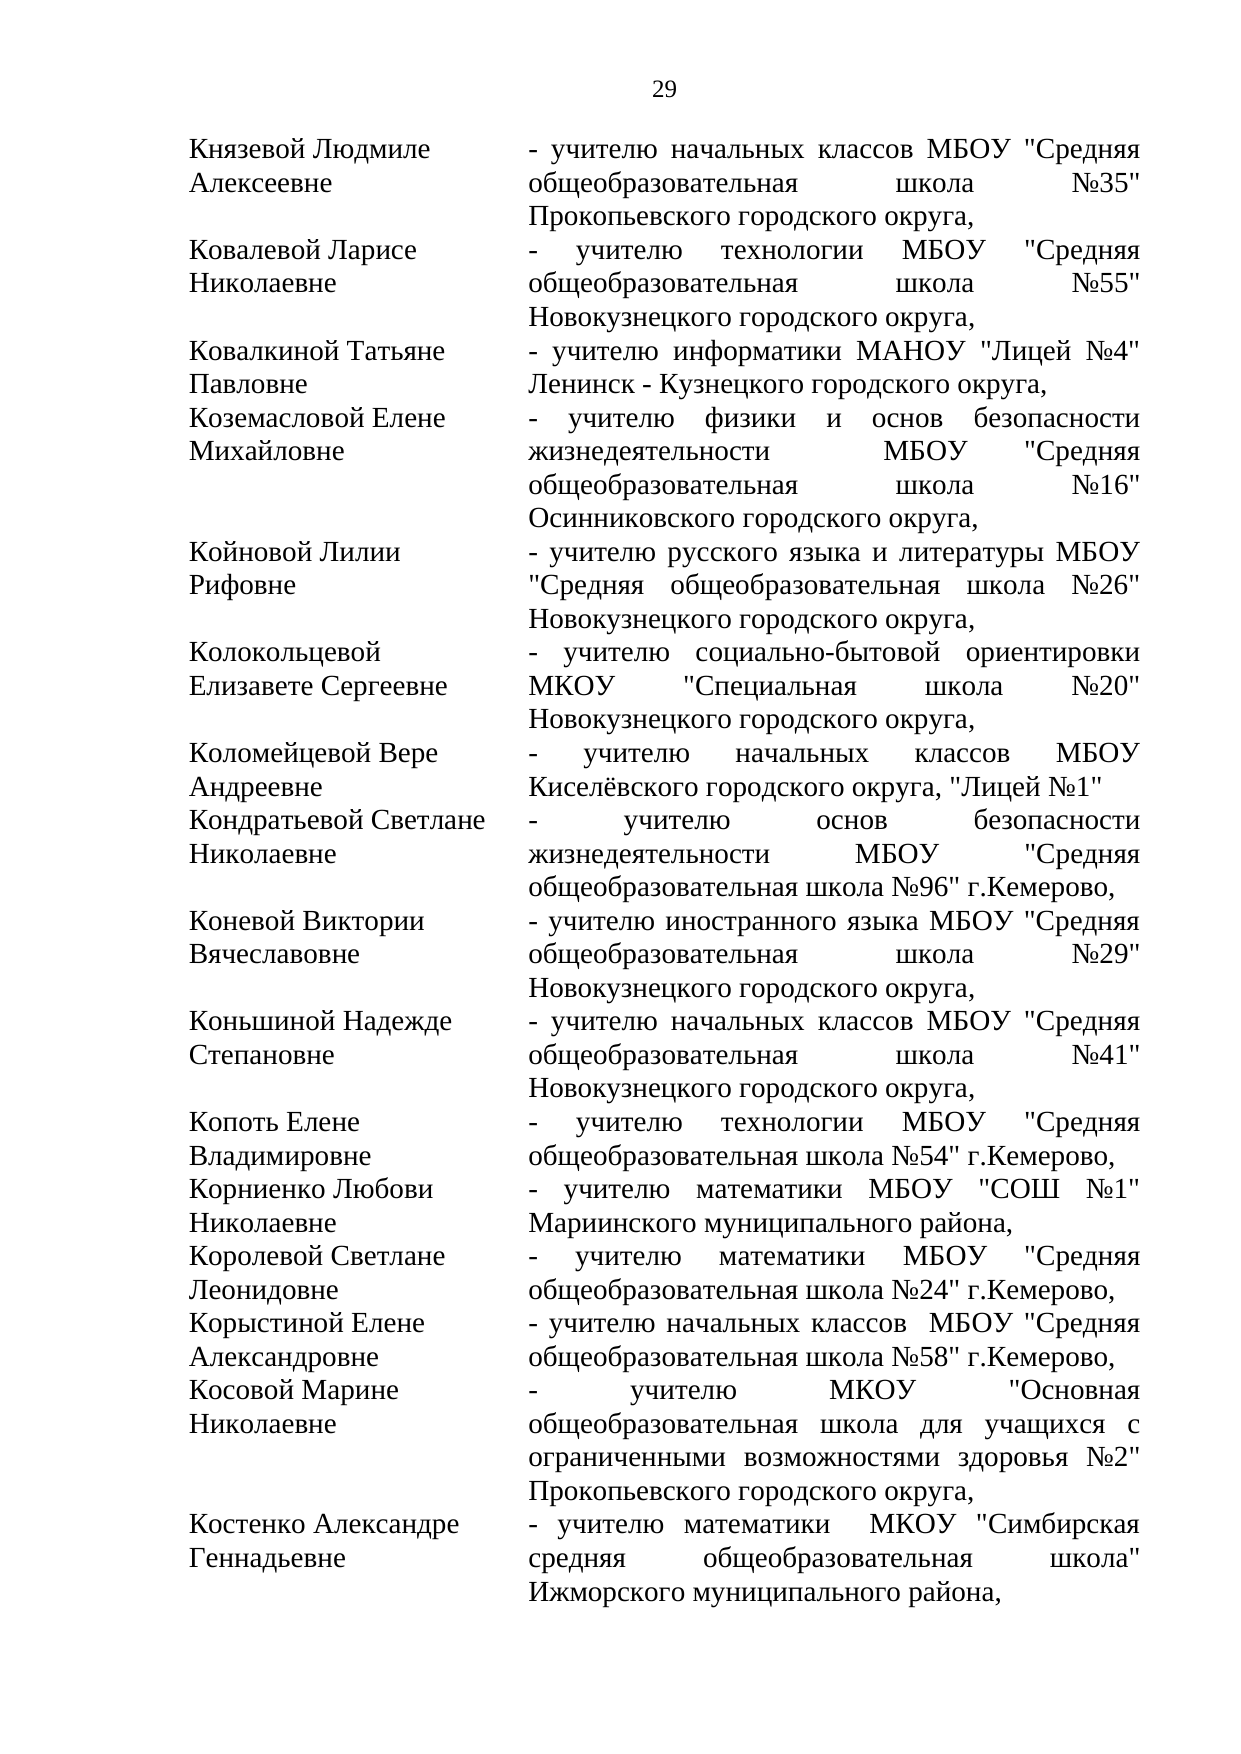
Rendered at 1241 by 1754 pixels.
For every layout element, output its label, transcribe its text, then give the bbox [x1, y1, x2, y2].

table_cell - учителю начальных классов МБОУ Киселёвского городского округа, "Лицей №1" [517, 735, 1152, 802]
table_cell Копоть Елене Владимировне [177, 1104, 517, 1171]
table_cell Койновой Лилии Рифовне [177, 534, 517, 634]
table_cell Коньшиной Надежде Степановне [177, 1004, 517, 1104]
table_cell - учителю начальных классов МБОУ "Средняя общеобразовательная школа №35" Прокопьевского городского округа, [517, 131, 1152, 232]
table_cell Колокольцевой Елизавете Сергеевне [177, 635, 517, 735]
table_cell Ковалкиной Татьяне Павловне [177, 333, 517, 400]
table_cell - учителю основ безопасности жизнедеятельности МБОУ "Средняя общеобразовательная школа №96" г.Кемерово, [517, 802, 1152, 903]
table_cell Коломейцевой Вере Андреевне [177, 735, 517, 802]
table_cell Князевой Людмиле Алексеевне [177, 131, 517, 232]
table_cell Коземасловой Елене Михайловне [177, 400, 517, 534]
table_cell Королевой Светлане Леонидовне [177, 1238, 517, 1305]
table_cell - учителю начальных классов МБОУ "Средняя общеобразовательная школа №41" Новокузнецкого городского округа, [517, 1004, 1152, 1104]
table_cell - учителю МКОУ "Основная общеобразовательная школа для учащихся с ограниченными возможностями здоровья №2" Прокопьевского городского округа, [517, 1373, 1152, 1507]
table_cell Костенко Александре Геннадьевне [177, 1507, 517, 1607]
table_cell - учителю математики МБОУ "СОШ №1" Мариинского муниципального района, [517, 1171, 1152, 1238]
table_cell - учителю русского языка и литературы МБОУ "Средняя общеобразовательная школа №26" Новокузнецкого городского округа, [517, 534, 1152, 634]
table_cell Корыстиной Елене Александровне [177, 1305, 517, 1372]
table_cell - учителю технологии МБОУ "Средняя общеобразовательная школа №55" Новокузнецкого городского округа, [517, 232, 1152, 333]
table_cell - учителю информатики МАНОУ "Лицей №4" Ленинск - Кузнецкого городского округа, [517, 333, 1152, 400]
table_cell - учителю физики и основ безопасности жизнедеятельности МБОУ "Средняя общеобразовательная школа №16" Осинниковского городского округа, [517, 400, 1152, 534]
table_cell - учителю социально-бытовой ориентировки МКОУ "Специальная школа №20" Новокузнецкого городского округа, [517, 635, 1152, 735]
table_cell Коневой Виктории Вячеславовне [177, 903, 517, 1003]
table_cell - учителю математики МБОУ "Средняя общеобразовательная школа №24" г.Кемерово, [517, 1238, 1152, 1305]
table_cell - учителю начальных классов МБОУ "Средняя общеобразовательная школа №58" г.Кемерово, [517, 1305, 1152, 1372]
table_cell Ковалевой Ларисе Николаевне [177, 232, 517, 333]
table_cell Кондратьевой Светлане Николаевне [177, 802, 517, 903]
table_cell - учителю технологии МБОУ "Средняя общеобразовательная школа №54" г.Кемерово, [517, 1104, 1152, 1171]
table_cell - учителю иностранного языка МБОУ "Средняя общеобразовательная школа №29" Новокузнецкого городского округа, [517, 903, 1152, 1003]
table_cell Косовой Марине Николаевне [177, 1373, 517, 1507]
table_cell Корниенко Любови Николаевне [177, 1171, 517, 1238]
table_cell - учителю математики МКОУ "Симбирская средняя общеобразовательная школа" Ижморского муниципального района, [517, 1507, 1152, 1607]
